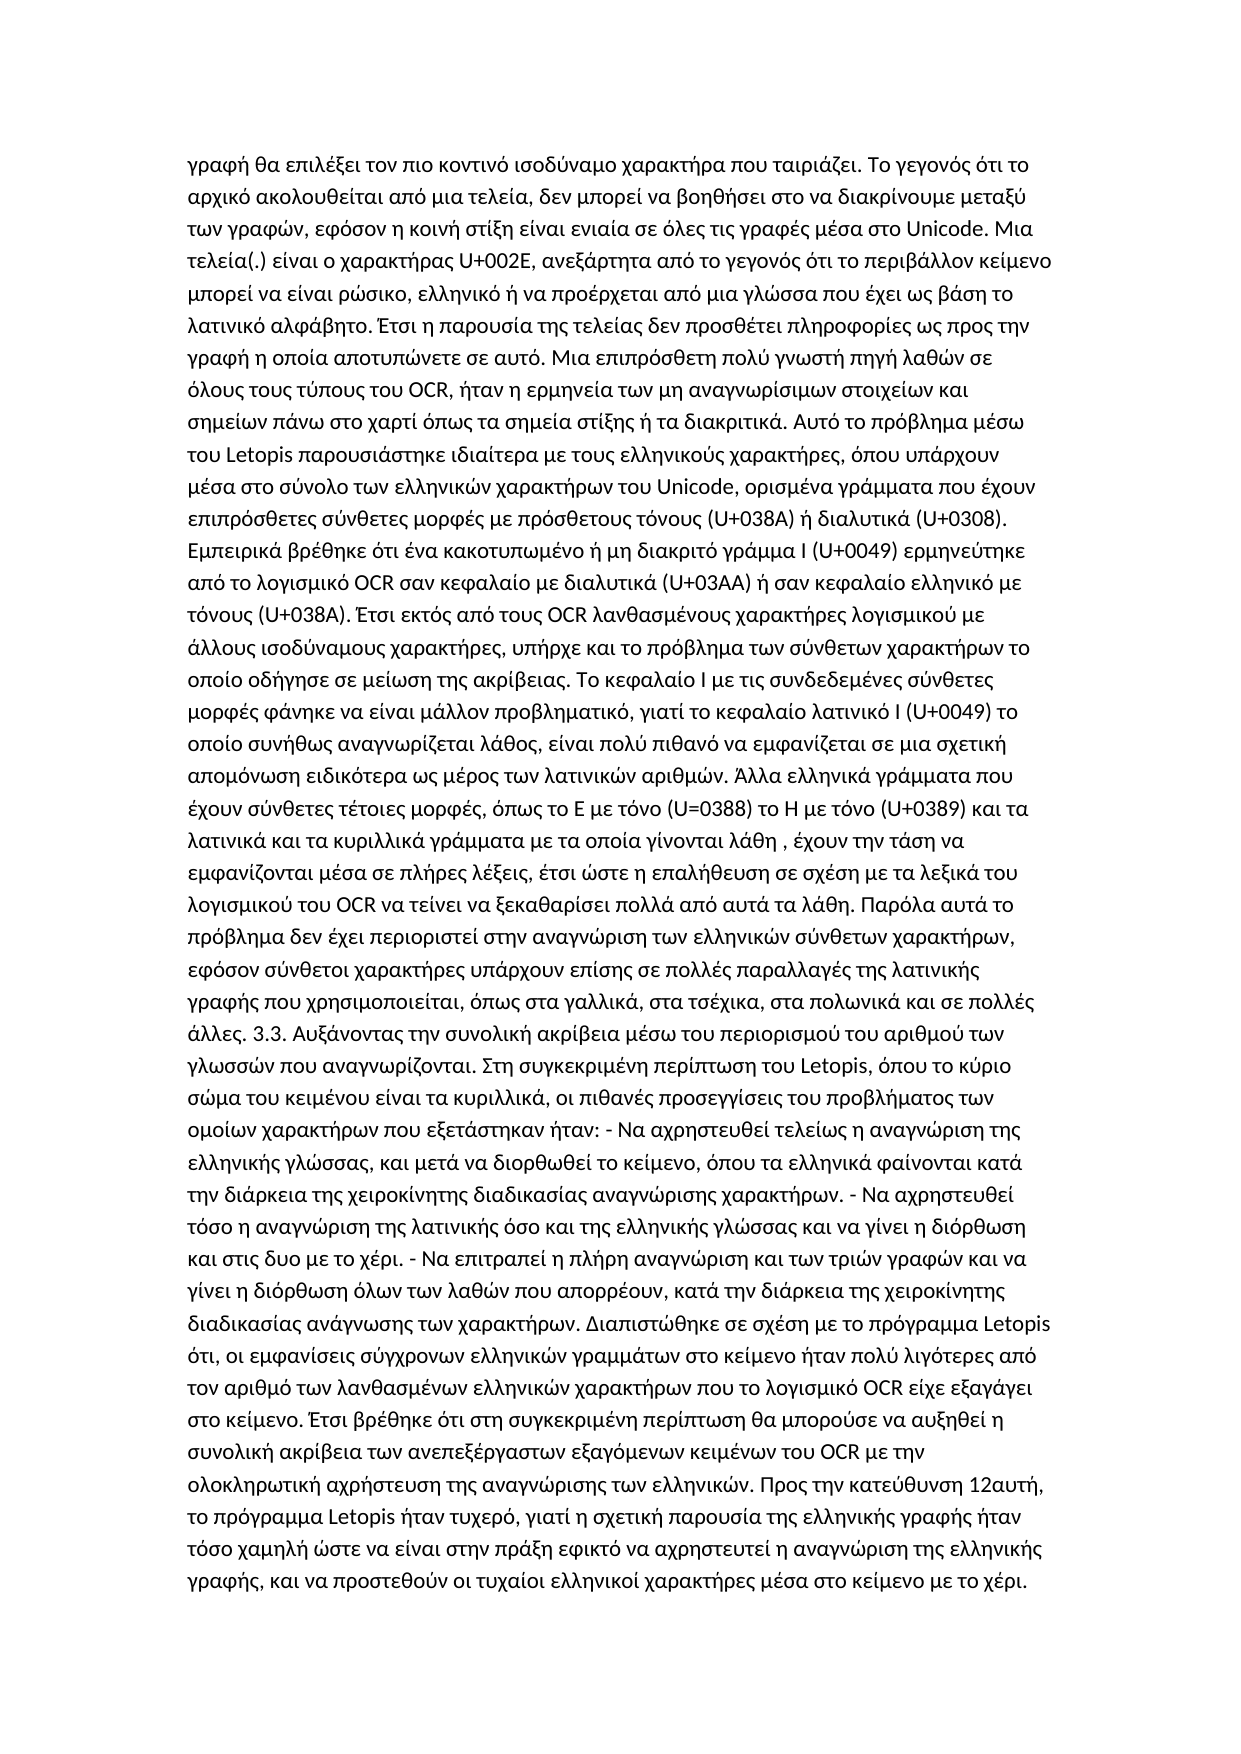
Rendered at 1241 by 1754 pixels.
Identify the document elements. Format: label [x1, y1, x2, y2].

text [187, 150, 1053, 1594]
